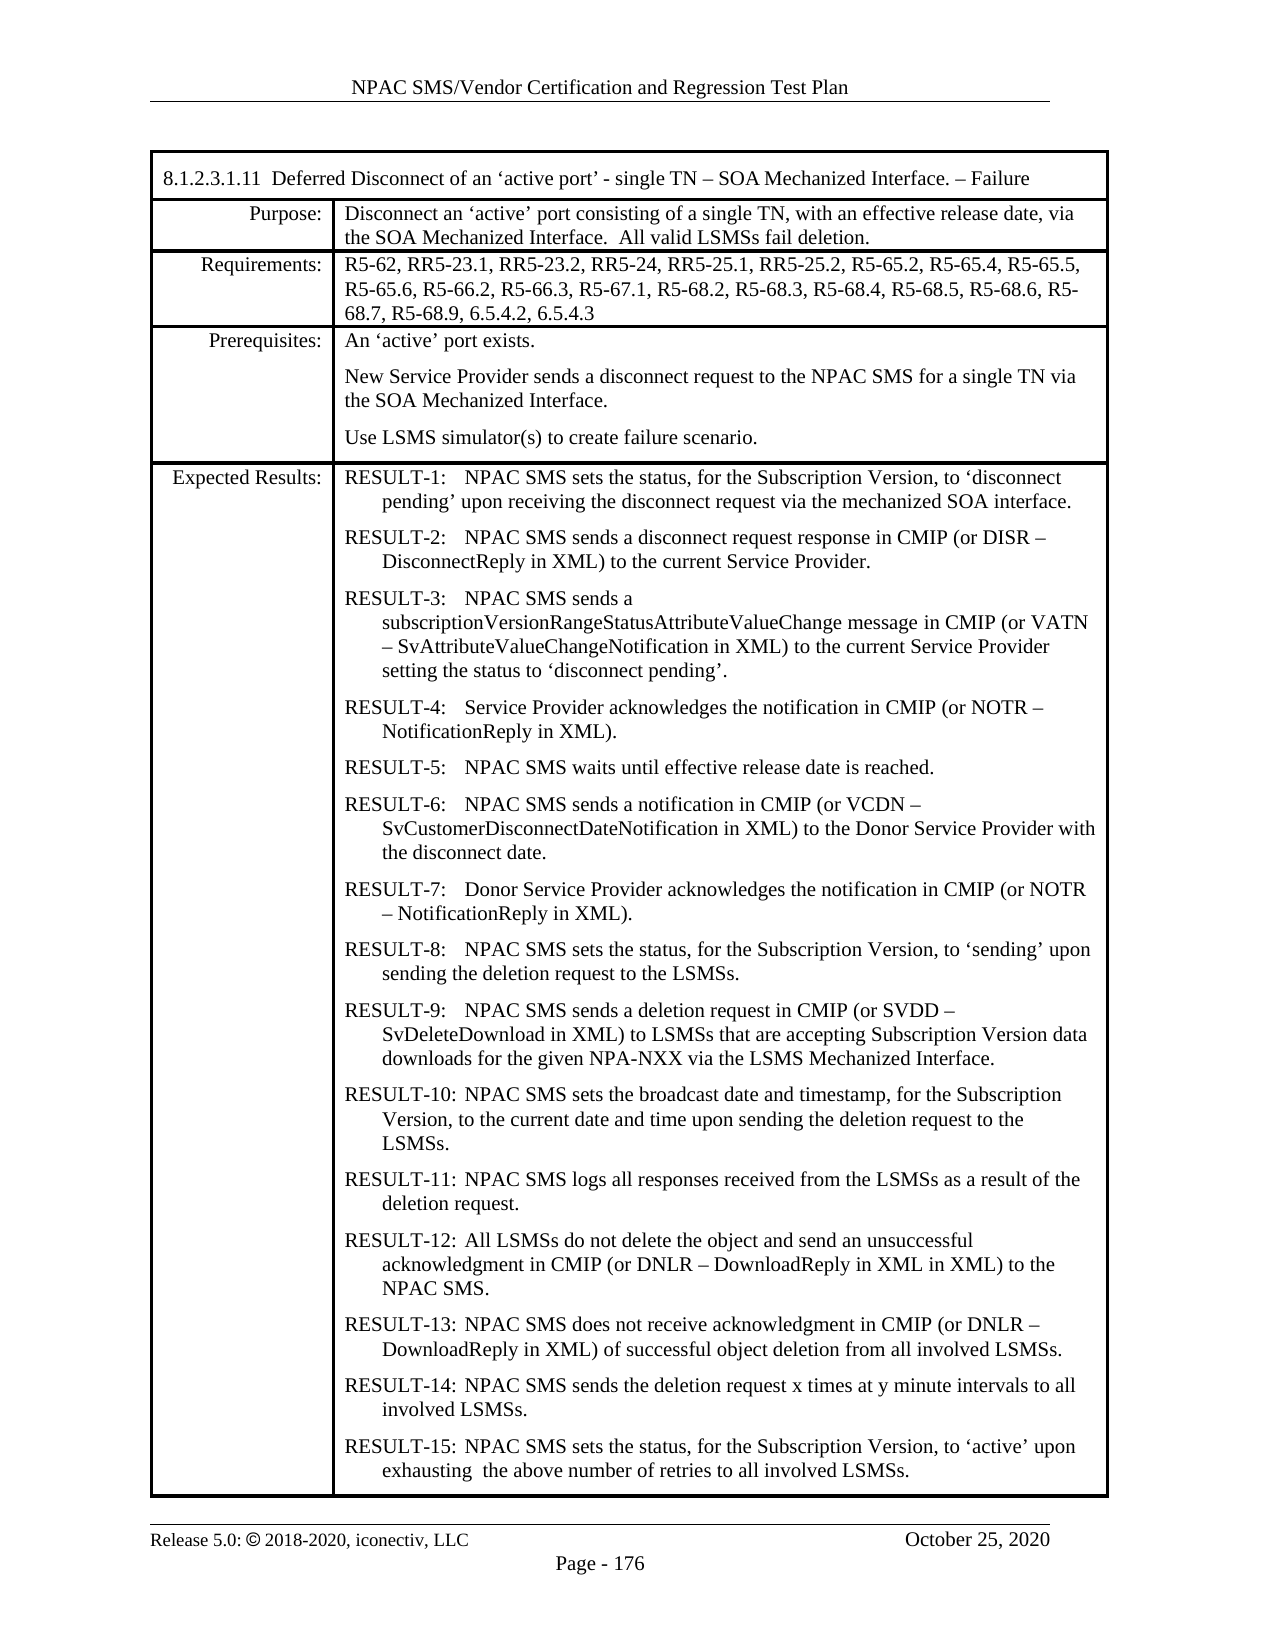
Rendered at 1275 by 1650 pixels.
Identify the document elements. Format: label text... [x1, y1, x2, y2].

table_header 8.1.2.3.1.11 Deferred Disconnect of an ‘active port’ - single TN – SOA Mechanized Interface. – Failure [153, 153, 1106, 198]
table_cell Disconnect an ‘active’ port consisting of a single TN, with an effective release date, via the SOA Mechanized Interface. All valid LSMSs fail deletion. [335, 201, 1106, 249]
table_cell R5-62, RR5-23.1, RR5-23.2, RR5-24, RR5-25.1, RR5-25.2, R5-65.2, R5-65.4, R5-65.5, R5-65.6, R5-66.2, R5-66.3, R5-67.1, R5-68.2, R5-68.3, R5-68.4, R5-68.5, R5-68.6, R5-68.7, R5-68.9, 6.5.4.2, 6.5.4.3 [335, 253, 1106, 324]
table_cell Expected Results: [153, 465, 332, 1494]
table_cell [335, 465, 1106, 1494]
table_cell Requirements: [153, 253, 332, 324]
table_cell An ‘active’ port exists. New Service Provider sends a disconnect request to the NPAC SMS for a single TN via the SOA Mechanized Interface. Use LSMS simulator(s) to create failure scenario. [335, 328, 1106, 461]
table_cell Purpose: [153, 201, 332, 249]
table_cell Prerequisites: [153, 328, 332, 461]
